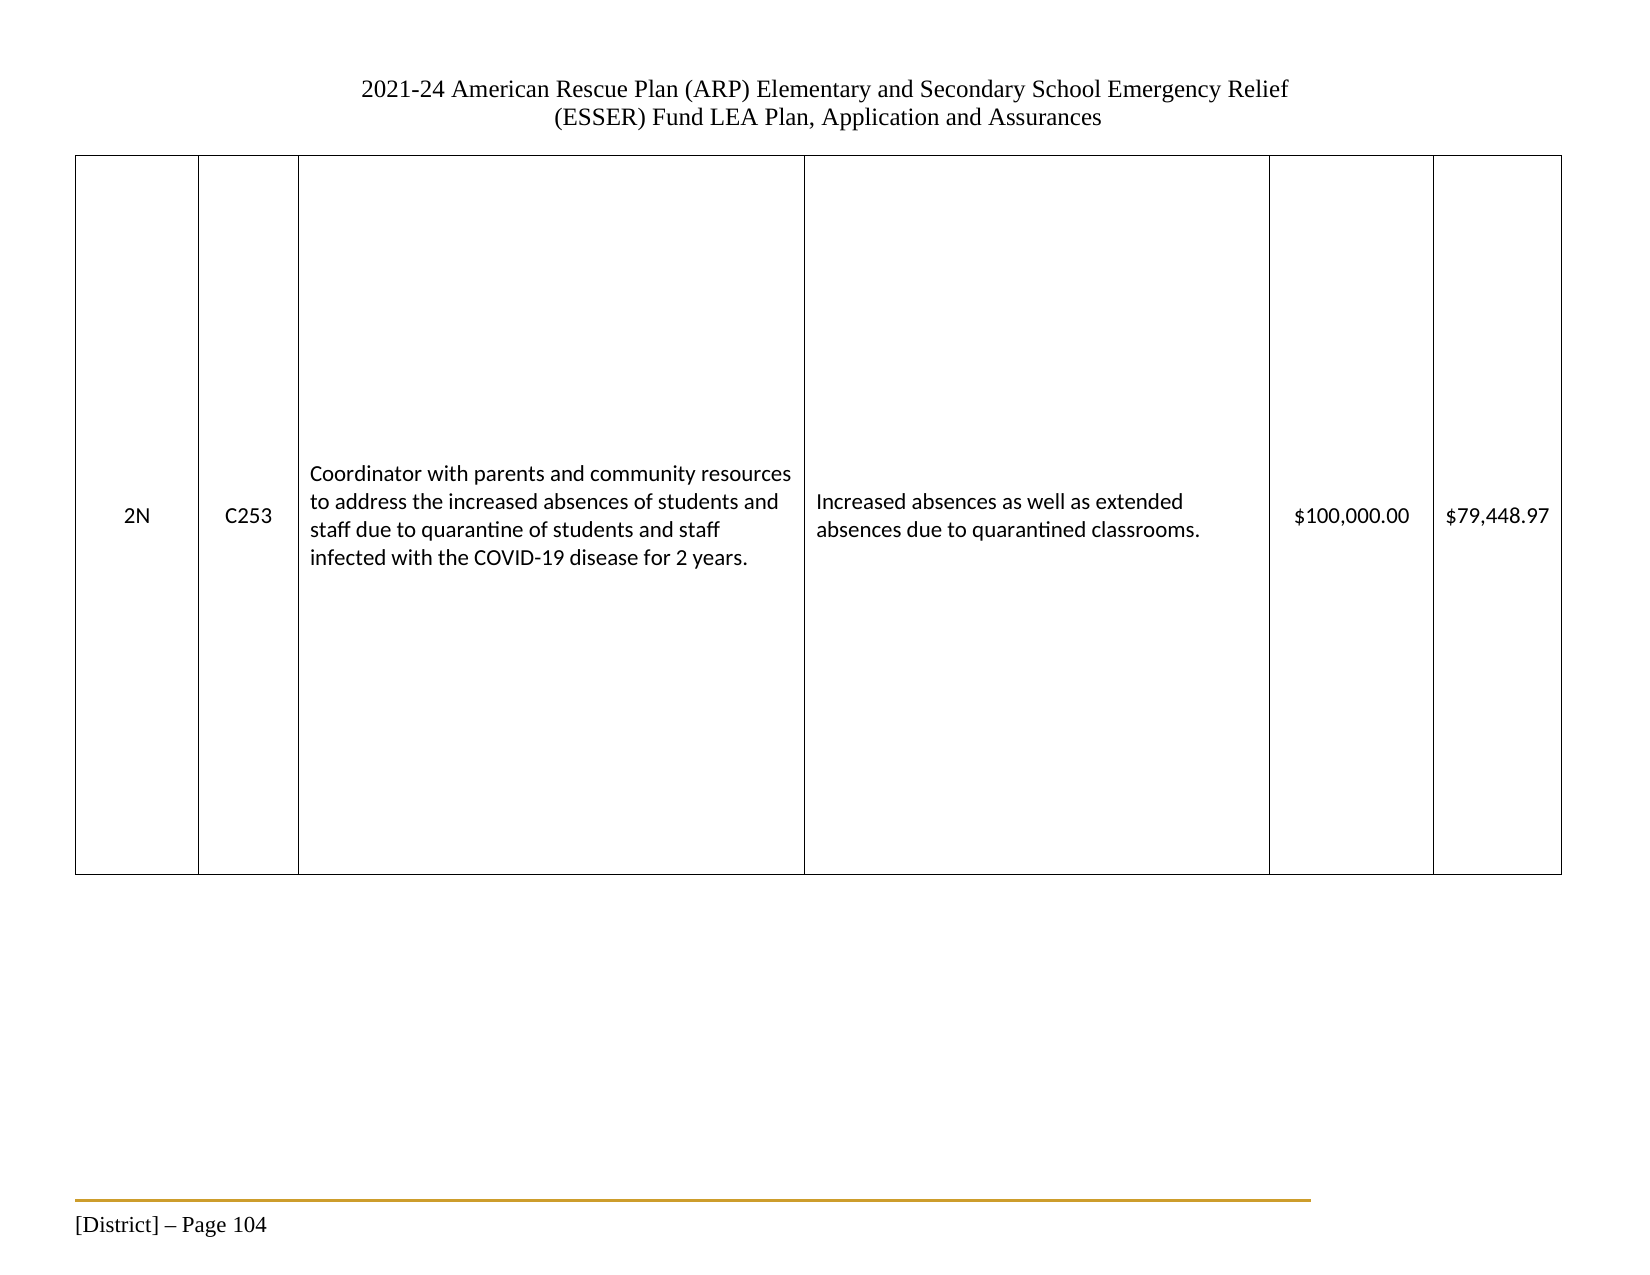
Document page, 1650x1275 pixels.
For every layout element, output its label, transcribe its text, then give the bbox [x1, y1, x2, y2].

table_cell $100,000.00 [1270, 156, 1433, 874]
table_cell $79,448.97 [1434, 156, 1561, 874]
table_cell Increased absences as well as extended absences due to quarantined classrooms. [805, 156, 1269, 874]
table_cell Coordinator with parents and community resources to address the increased absences of students and staff due to quarantine of students and staff infected with the COVID-19 disease for 2 years. [299, 156, 804, 874]
table_cell 2N [76, 156, 198, 874]
table_cell C253 [199, 156, 298, 874]
